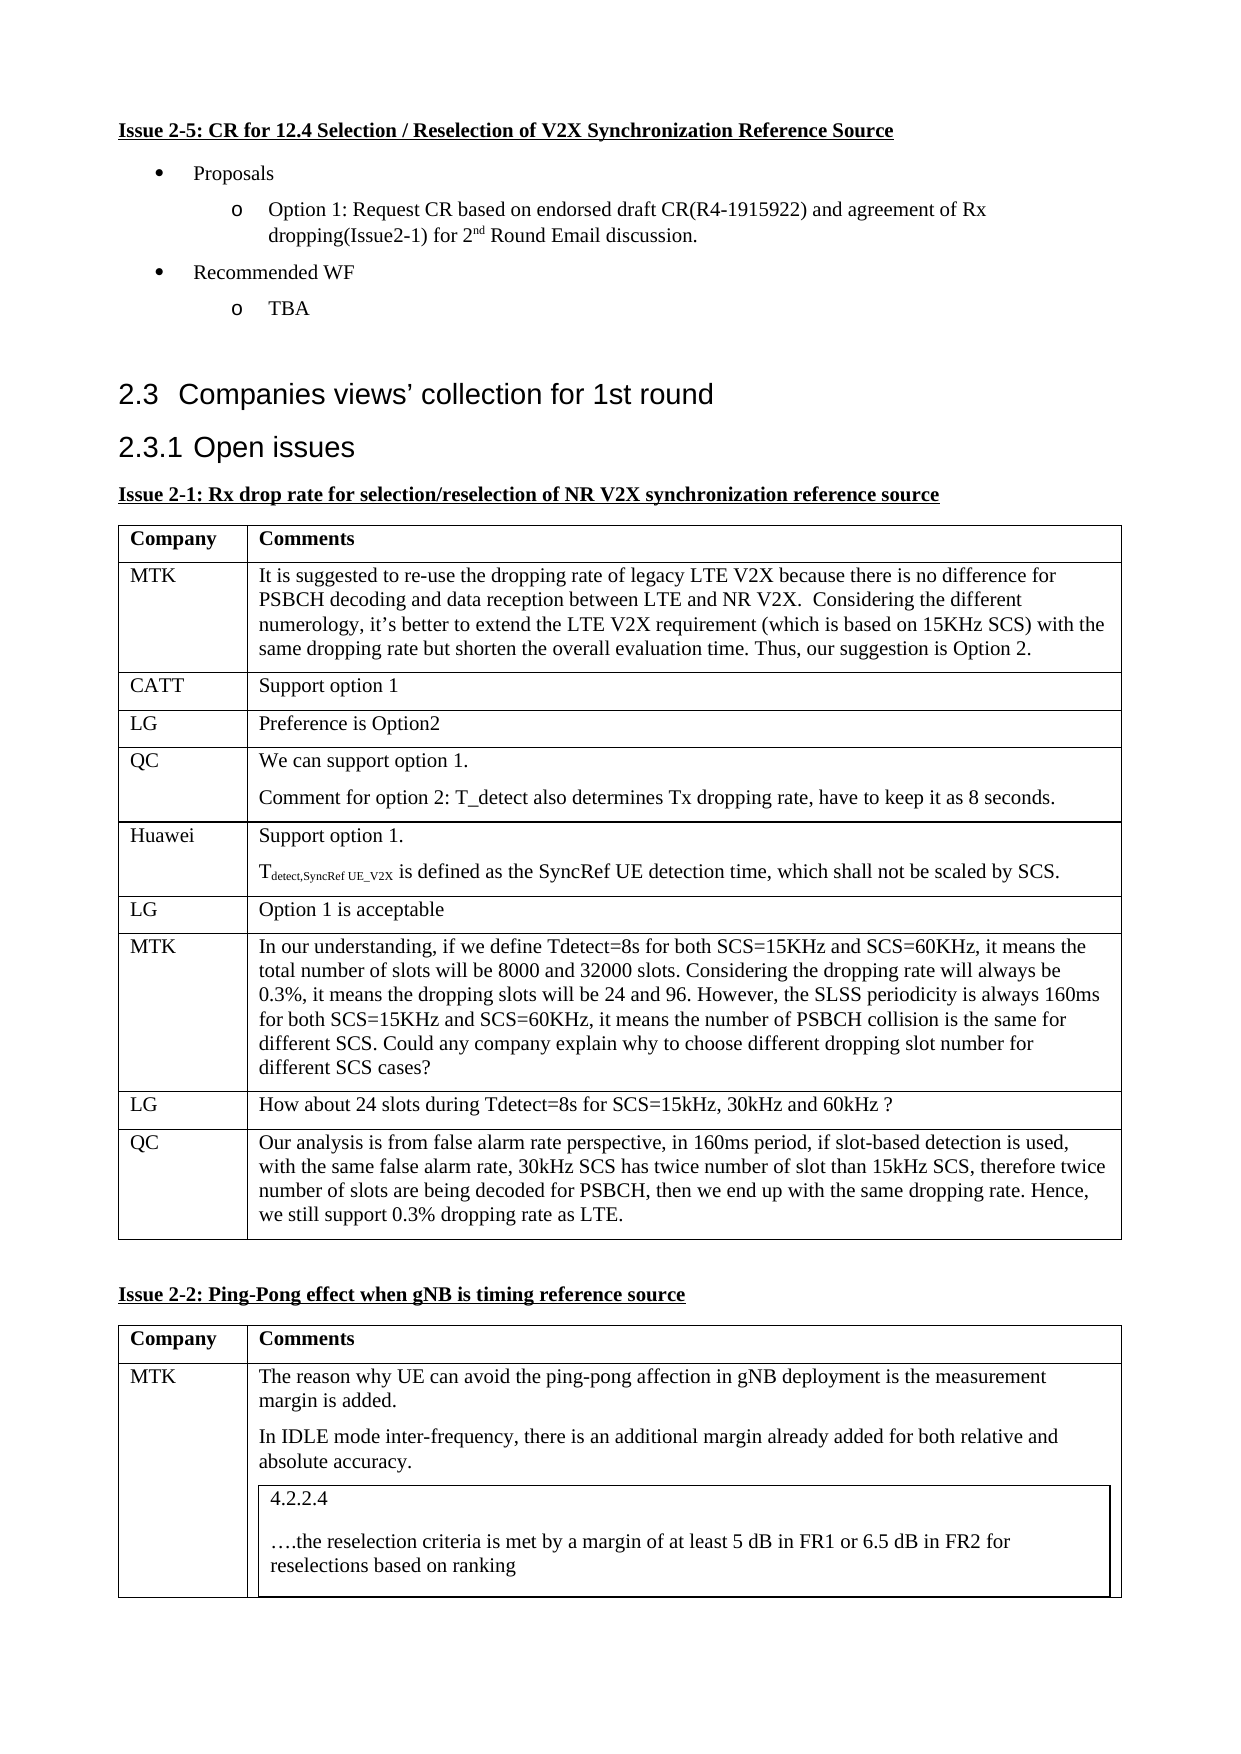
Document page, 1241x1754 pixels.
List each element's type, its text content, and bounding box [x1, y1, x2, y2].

table_header Comments [248, 1326, 1121, 1363]
subtitle Companies views’ collection for 1st round [118, 377, 1122, 411]
table_header Comments [248, 526, 1121, 562]
table_cell It is suggested to re-use the dropping rate of legacy LTE V2X because there is no difference for PSBCH decoding and data reception between LTE and NR V2X. Considering the different numerology, it’s better to extend the LTE V2X requirement (which is based on 15KHz SCS) with the same dropping rate but shorten the overall evaluation time. Thus, our suggestion is Option 2. [248, 563, 1121, 672]
list Option 1: Request CR based on endorsed draft CR(R4-1915922) and agreement of Rx dropping(Issue2-1) for 2nd Round Email discussion. [231, 197, 1122, 247]
table_cell We can support option 1. Comment for option 2: T_detect also determines Tx dropping rate, have to keep it as 8 seconds. [248, 748, 1121, 821]
list Recommended WF [156, 260, 1122, 284]
table_cell LG [119, 1092, 247, 1129]
table_cell MTK [119, 563, 247, 672]
table_cell Support option 1. Tdetect,SyncRef UE_V2X is defined as the SyncRef UE detection time, which shall not be scaled by SCS. [248, 823, 1121, 896]
table_cell LG [119, 711, 247, 747]
list Proposals [156, 161, 1122, 185]
table_cell QC [119, 748, 247, 821]
table_cell CATT [119, 673, 247, 710]
text Issue 2-1: Rx drop rate for selection/reselection of NR V2X synchronization reference source [118, 482, 1122, 506]
text Issue 2-5: CR for 12.4 Selection / Reselection of V2X Synchronization Reference Source [118, 118, 1122, 142]
table_header Company [119, 1326, 247, 1363]
table_cell MTK [119, 934, 247, 1091]
table_cell In our understanding, if we define Tdetect=8s for both SCS=15KHz and SCS=60KHz, it means the total number of slots will be 8000 and 32000 slots. Considering the dropping rate will always be 0.3%, it means the dropping slots will be 24 and 96. However, the SLSS periodicity is always 160ms for both SCS=15KHz and SCS=60KHz, it means the number of PSBCH collision is the same for different SCS. Could any company explain why to choose different dropping slot number for different SCS cases? [248, 934, 1121, 1091]
subtitle Open issues [118, 429, 1122, 463]
table_cell Preference is Option2 [248, 711, 1121, 747]
table_cell Option 1 is acceptable [248, 897, 1121, 933]
list TBA [231, 296, 1122, 322]
table_header Company [119, 526, 247, 562]
table_cell MTK [119, 1364, 247, 1597]
table_cell Support option 1 [248, 673, 1121, 710]
table_cell LG [119, 897, 247, 933]
table_cell How about 24 slots during Tdetect=8s for SCS=15kHz, 30kHz and 60kHz ? [248, 1092, 1121, 1129]
table_cell QC [119, 1130, 247, 1238]
table_cell Huawei [119, 823, 247, 896]
table_cell Our analysis is from false alarm rate perspective, in 160ms period, if slot-based detection is used, with the same false alarm rate, 30kHz SCS has twice number of slot than 15kHz SCS, therefore twice number of slots are being decoded for PSBCH, then we end up with the same dropping rate. Hence, we still support 0.3% dropping rate as LTE. [248, 1130, 1121, 1238]
text Issue 2-2: Ping-Pong effect when gNB is timing reference source [118, 1282, 1122, 1306]
